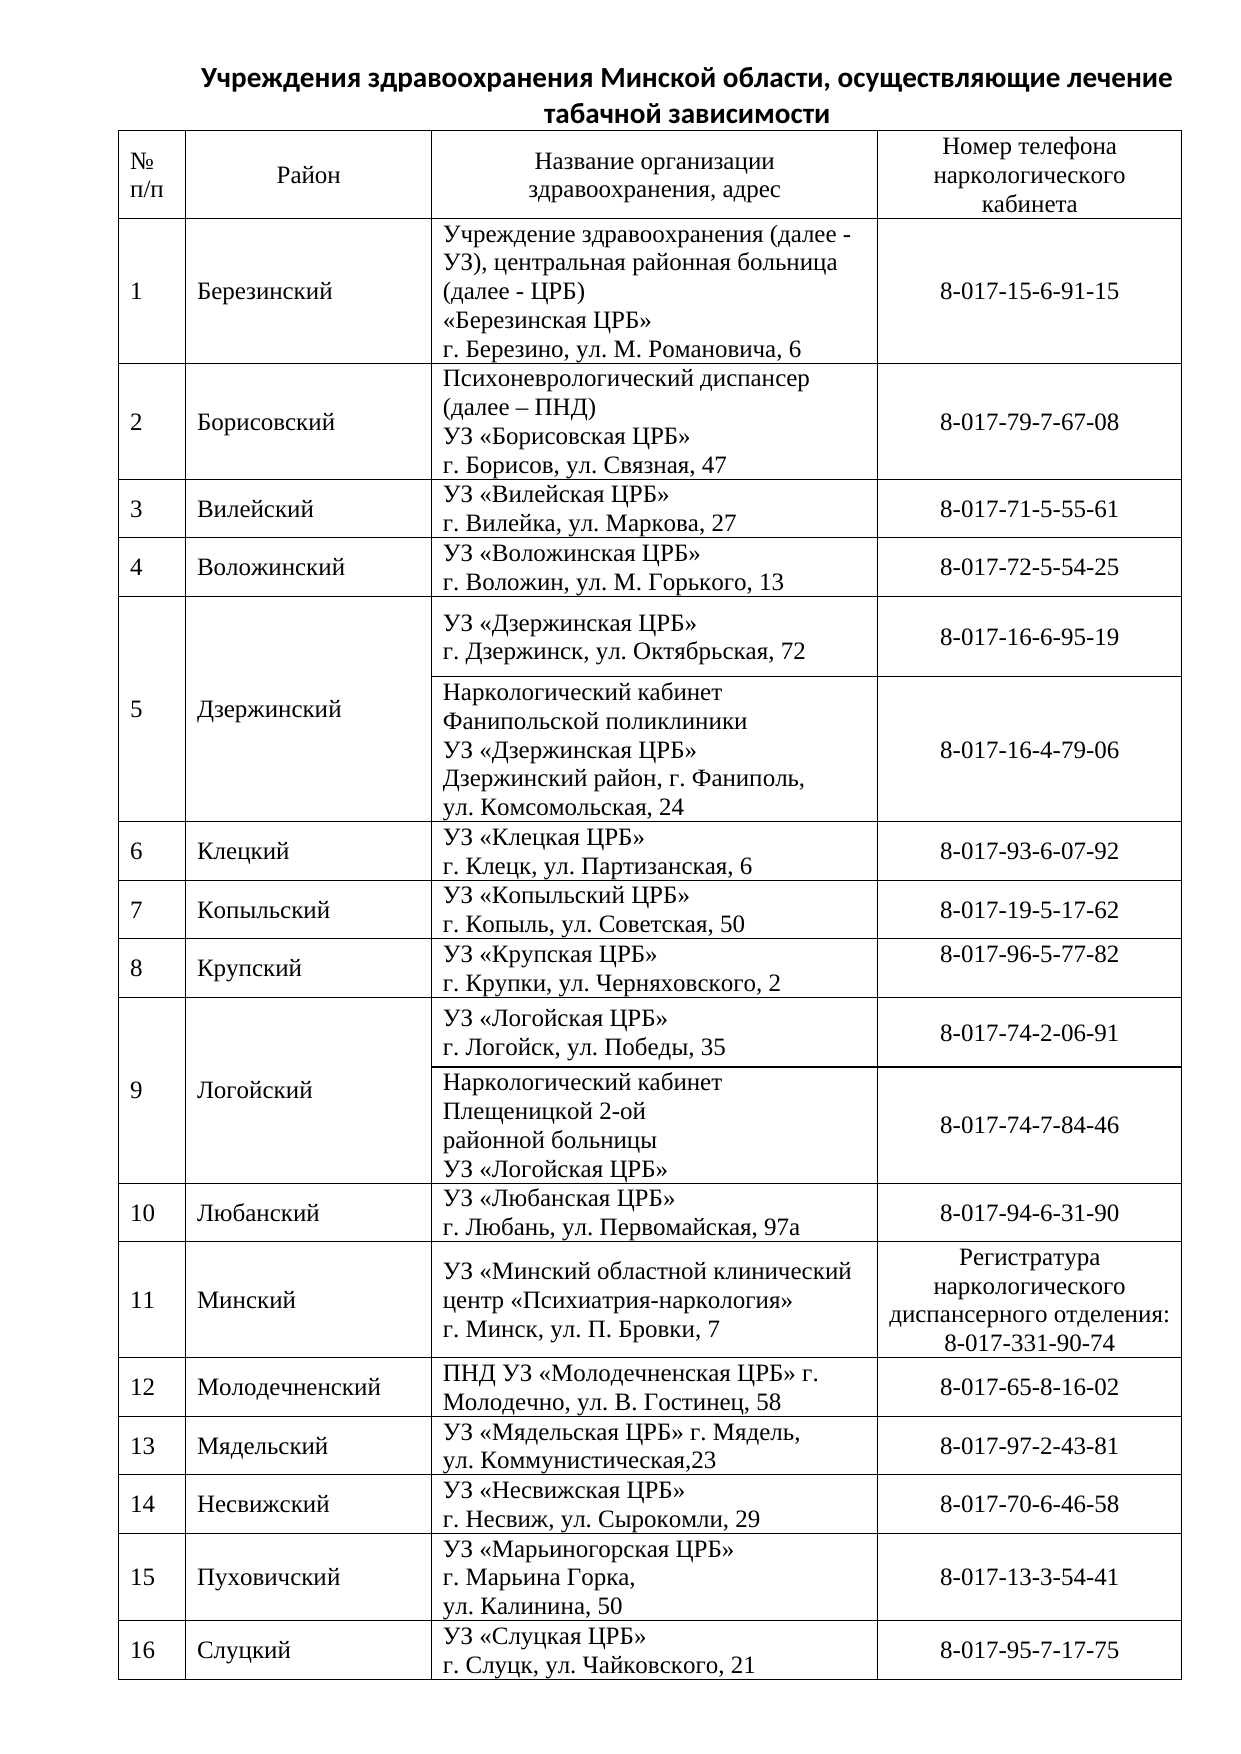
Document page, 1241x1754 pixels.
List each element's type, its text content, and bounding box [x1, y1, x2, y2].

table_cell Вилейский [186, 480, 431, 537]
table_cell Несвижский [186, 1475, 431, 1533]
table_cell УЗ «Воложинская ЦРБ» г. Воложин, ул. М. Горького, 13 [432, 538, 877, 596]
table_cell 4 [119, 538, 185, 596]
table_cell Клецкий [186, 822, 431, 879]
table_header Номер телефона наркологического кабинета [878, 131, 1181, 218]
table_cell 8-017-74-7-84-46 [878, 1068, 1181, 1182]
table_cell Наркологический кабинет Плещеницкой 2-ой районной больницы УЗ «Логойская ЦРБ» [432, 1068, 877, 1182]
table_cell 7 [119, 881, 185, 938]
table_cell 11 [119, 1242, 185, 1357]
table_cell Мядельский [186, 1417, 431, 1474]
table_cell УЗ «Любанская ЦРБ» г. Любань, ул. Первомайская, 97а [432, 1184, 877, 1241]
table_cell 15 [119, 1534, 185, 1620]
table_cell 8-017-95-7-17-75 [878, 1621, 1181, 1678]
table_cell 8-017-13-3-54-41 [878, 1534, 1181, 1620]
table_cell Регистратура наркологического диспансерного отделения: 8-017-331-90-74 [878, 1242, 1181, 1357]
table_cell 13 [119, 1417, 185, 1474]
table_cell Крупский [186, 939, 431, 997]
table_cell 8-017-93-6-07-92 [878, 822, 1181, 879]
table_cell 8-017-16-4-79-06 [878, 677, 1181, 821]
table_cell Воложинский [186, 538, 431, 596]
table_cell 8-017-74-2-06-91 [878, 998, 1181, 1066]
table_cell 16 [119, 1621, 185, 1678]
table_cell 8-017-79-7-67-08 [878, 364, 1181, 478]
table_cell УЗ «Несвижская ЦРБ» г. Несвиж, ул. Сырокомли, 29 [432, 1475, 877, 1533]
table_cell 6 [119, 822, 185, 879]
table_cell 8-017-94-6-31-90 [878, 1184, 1181, 1241]
table_cell 8-017-96-5-77-82 [878, 939, 1181, 997]
table_cell 3 [119, 480, 185, 537]
table_cell Наркологический кабинет Фанипольской поликлиники УЗ «Дзержинская ЦРБ» Дзержинский район, г. Фаниполь, ул. Комсомольская, 24 [432, 677, 877, 821]
table_cell 14 [119, 1475, 185, 1533]
table_cell 8-017-65-8-16-02 [878, 1358, 1181, 1416]
table_cell 8-017-16-6-95-19 [878, 597, 1181, 676]
table_cell Учреждение здравоохранения (далее - УЗ), центральная районная больница (далее - ЦРБ) «Березинская ЦРБ» г. Березино, ул. М. Романовича, 6 [432, 219, 877, 362]
table_cell 1 [119, 219, 185, 362]
table_cell Березинский [186, 219, 431, 362]
table_cell 8-017-70-6-46-58 [878, 1475, 1181, 1533]
table_cell Дзержинский [186, 597, 431, 821]
table_cell УЗ «Марьиногорская ЦРБ» г. Марьина Горка, ул. Калинина, 50 [432, 1534, 877, 1620]
table_cell 8-017-15-6-91-15 [878, 219, 1181, 362]
table_cell ПНД УЗ «Молодечненская ЦРБ» г. Молодечно, ул. В. Гостинец, 58 [432, 1358, 877, 1416]
table_cell Борисовский [186, 364, 431, 478]
table_cell УЗ «Дзержинская ЦРБ» г. Дзержинск, ул. Октябрьская, 72 [432, 597, 877, 676]
table_cell Минский [186, 1242, 431, 1357]
table_header Район [186, 131, 431, 218]
table_cell УЗ «Логойская ЦРБ» г. Логойск, ул. Победы, 35 [432, 998, 877, 1066]
table_cell УЗ «Копыльский ЦРБ» г. Копыль, ул. Советская, 50 [432, 881, 877, 938]
table_cell Копыльский [186, 881, 431, 938]
table_cell 8-017-97-2-43-81 [878, 1417, 1181, 1474]
table_cell УЗ «Клецкая ЦРБ» г. Клецк, ул. Партизанская, 6 [432, 822, 877, 879]
table_cell 9 [119, 998, 185, 1182]
table_cell 2 [119, 364, 185, 478]
table_cell 8-017-71-5-55-61 [878, 480, 1181, 537]
table_cell УЗ «Вилейская ЦРБ» г. Вилейка, ул. Маркова, 27 [432, 480, 877, 537]
table_cell 5 [119, 597, 185, 821]
table_header Название организации здравоохранения, адрес [432, 131, 877, 218]
table_cell 10 [119, 1184, 185, 1241]
table_header № п/п [119, 131, 185, 218]
table_cell Молодечненский [186, 1358, 431, 1416]
table_cell 8-017-72-5-54-25 [878, 538, 1181, 596]
table_cell УЗ «Минский областной клинический центр «Психиатрия-наркология» г. Минск, ул. П. Бровки, 7 [432, 1242, 877, 1357]
table_cell УЗ «Слуцкая ЦРБ» г. Слуцк, ул. Чайковского, 21 [432, 1621, 877, 1678]
table_cell Психоневрологический диспансер (далее – ПНД) УЗ «Борисовская ЦРБ» г. Борисов, ул. Связная, 47 [432, 364, 877, 478]
list Учреждения здравоохранения Минской области, осуществляющие лечение табачной зависимости [193, 59, 1181, 130]
table_cell УЗ «Мядельская ЦРБ» г. Мядель, ул. Коммунистическая,23 [432, 1417, 877, 1474]
table_cell 12 [119, 1358, 185, 1416]
table_cell Любанский [186, 1184, 431, 1241]
table_cell Слуцкий [186, 1621, 431, 1678]
table_cell Пуховичский [186, 1534, 431, 1620]
table_cell 8 [119, 939, 185, 997]
table_cell 8-017-19-5-17-62 [878, 881, 1181, 938]
table_cell УЗ «Крупская ЦРБ» г. Крупки, ул. Черняховского, 2 [432, 939, 877, 997]
table_cell Логойский [186, 998, 431, 1182]
